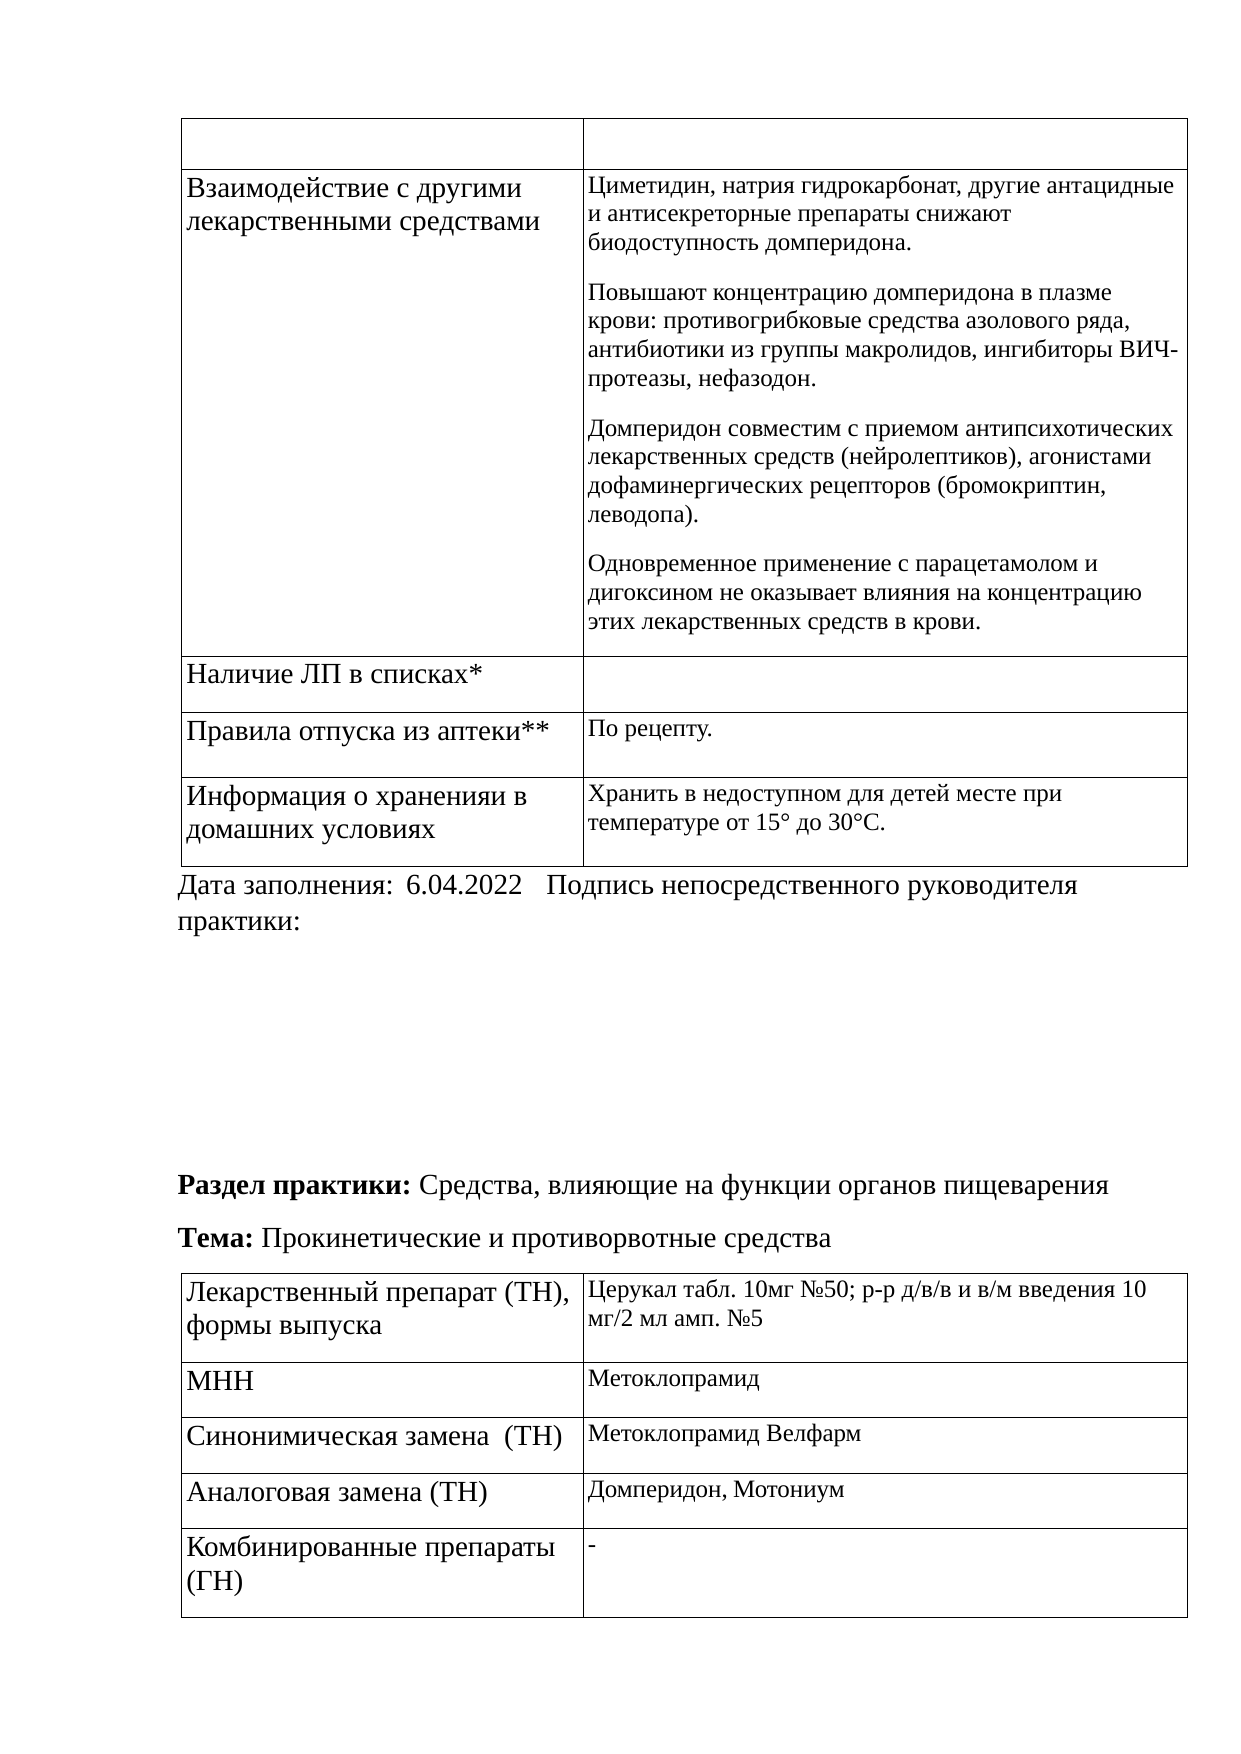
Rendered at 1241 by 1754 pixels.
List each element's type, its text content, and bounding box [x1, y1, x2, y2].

text Тема: Прокинетические и противорвотные средства [177, 1220, 1152, 1253]
table_cell Аналоговая замена (ТН) [182, 1474, 583, 1528]
text Дата заполнения: 6.04.2022 Подпись непосредственного руководителя практики: [177, 867, 1152, 937]
table_cell МНН [182, 1363, 583, 1417]
table_cell Метоклопрамид [584, 1363, 1187, 1417]
table_cell [584, 657, 1187, 712]
table_cell Комбинированные препараты (ГН) [182, 1529, 583, 1617]
table_header Церукал табл. 10мг №50; р-р д/в/в и в/м введения 10 мг/2 мл амп. №5 [584, 1274, 1187, 1362]
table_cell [584, 119, 1187, 169]
table_cell Правила отпуска из аптеки** [182, 713, 583, 777]
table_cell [182, 119, 583, 169]
table_cell Циметидин, натрия гидрокарбонат, другие антацидные и антисекреторные препараты снижают биодоступность домперидона. Повышают концентрацию домперидона в плазме крови: противогрибковые средства азолового ряда, антибиотики из группы макролидов, ингибиторы ВИЧ-протеазы, нефазодон. Домперидон совместим с приемом антипсихотических лекарственных средств (нейролептиков), агонистами дофаминергических рецепторов (бромокриптин, леводопа). Одновременное применение с парацетамолом и дигоксином не оказывает влияния на концентрацию этих лекарственных средств в крови. [584, 170, 1187, 656]
table_header Лекарственный препарат (ТН), формы выпуска [182, 1274, 583, 1362]
table_cell Хранить в недоступном для детей месте при температуре от 15° до 30°C. [584, 778, 1187, 866]
table_cell Наличие ЛП в списках* [182, 657, 583, 712]
table_cell Домперидон, Мотониум [584, 1474, 1187, 1528]
table_cell Взаимодействие с другими лекарственными средствами [182, 170, 583, 656]
table_cell Метоклопрамид Велфарм [584, 1418, 1187, 1473]
text Раздел практики: Средства, влияющие на функции органов пищеварения [177, 1167, 1152, 1201]
table_cell - [584, 1529, 1187, 1617]
table_cell По рецепту. [584, 713, 1187, 777]
table_cell Синонимическая замена (ТН) [182, 1418, 583, 1473]
table_cell Информация о храненияи в домашних условиях [182, 778, 583, 866]
